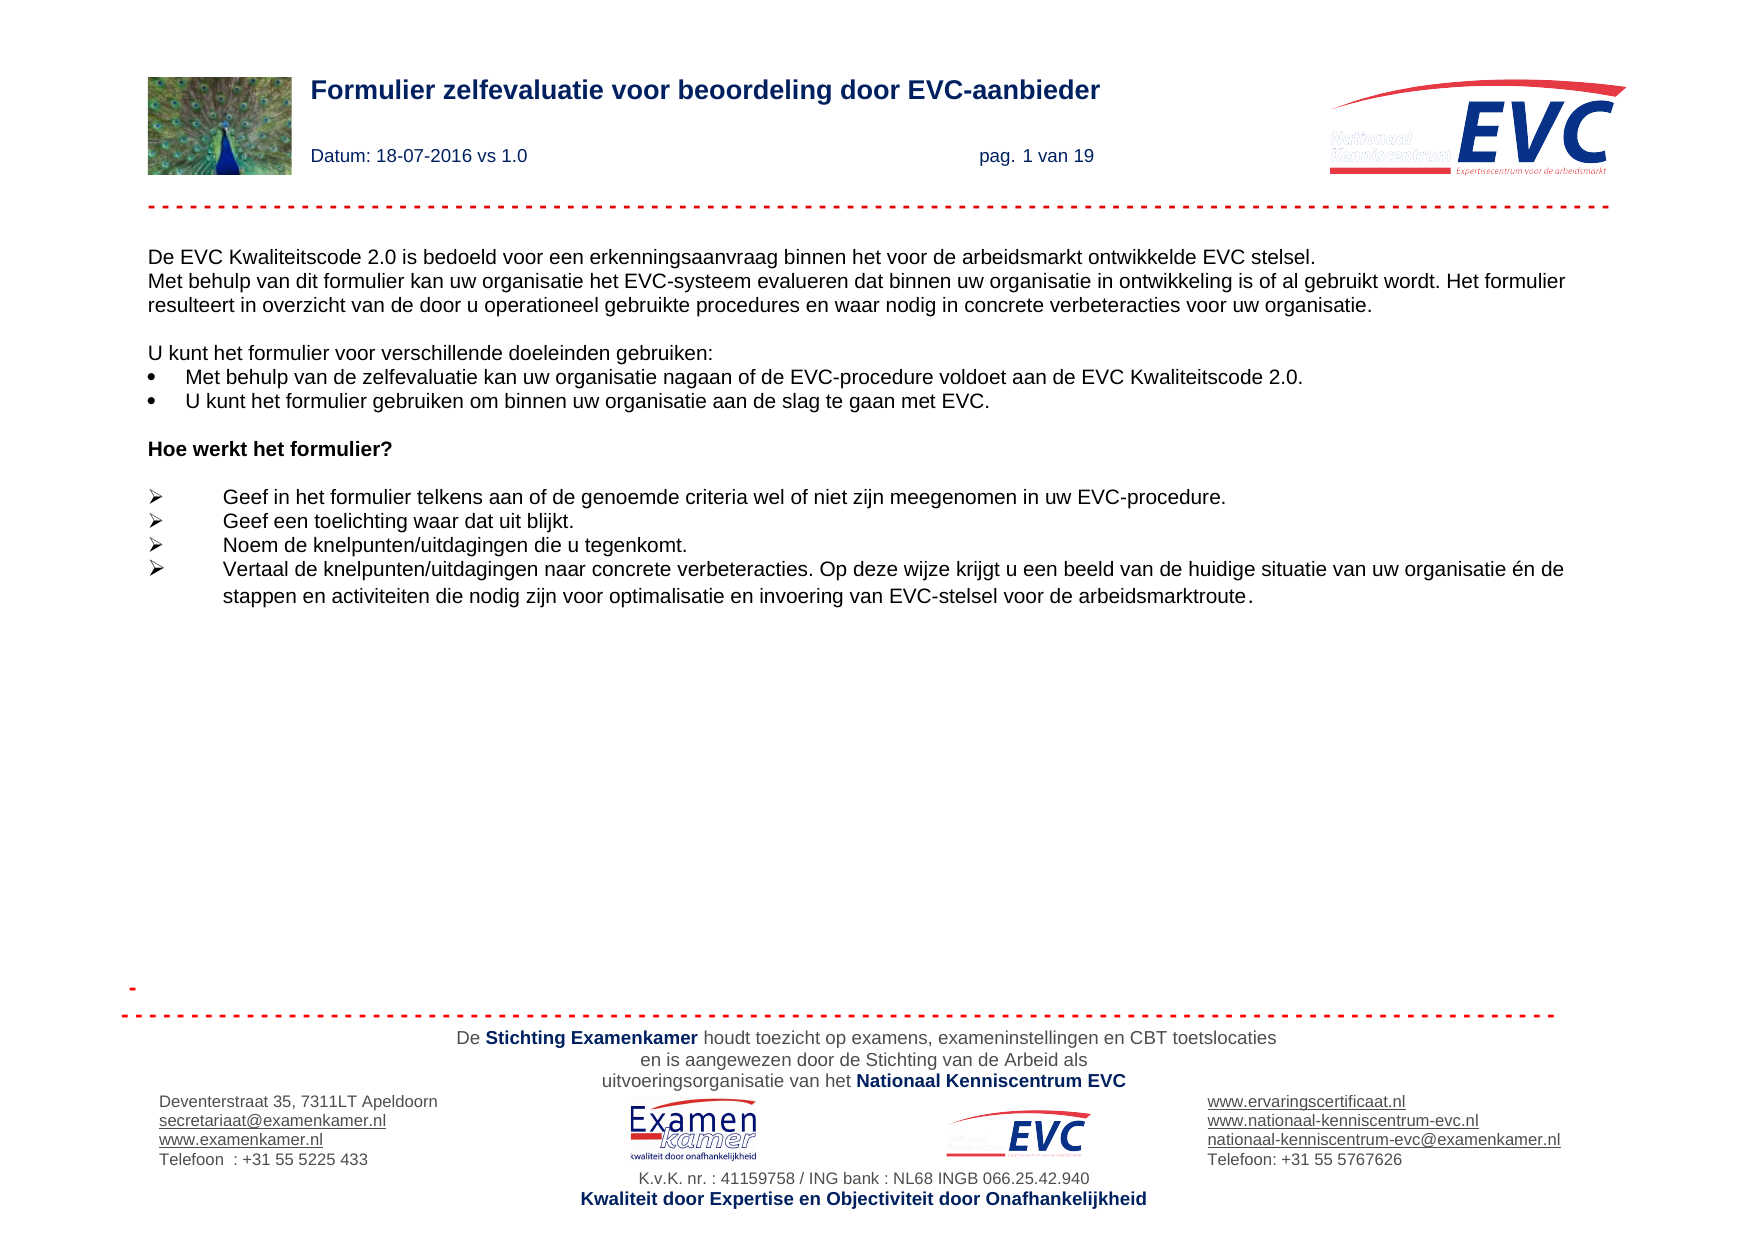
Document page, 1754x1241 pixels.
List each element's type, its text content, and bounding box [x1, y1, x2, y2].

list Noem de knelpunten/uitdagingen die u tegenkomt. [148, 533, 1622, 557]
list U kunt het formulier gebruiken om binnen uw organisatie aan de slag te gaan met EVC. [148, 389, 1622, 413]
text Met behulp van dit formulier kan uw organisatie het EVC-systeem evalueren dat binnen uw organisatie in ontwikkeling is of al gebruikt wordt. Het formulier resulteert in overzicht van de door u operationeel gebruikte procedures en waar nodig in concrete verbeteracties voor uw organisatie. [148, 269, 1622, 317]
text Hoe werkt het formulier? [148, 437, 1622, 461]
picture [630, 1097, 757, 1161]
text De EVC Kwaliteitscode 2.0 is bedoeld voor een erkenningsaanvraag binnen het voor de arbeidsmarkt ontwikkelde EVC stelsel. [148, 245, 1622, 269]
text U kunt het formulier voor verschillende doeleinden gebruiken: [148, 341, 1622, 365]
list Vertaal de knelpunten/uitdagingen naar concrete verbeteracties. Op deze wijze krijgt u een beeld van de huidige situatie van uw organisatie én de stappen en activiteiten die nodig zijn voor optimalisatie en invoering van EVC-stelsel voor de arbeidsmarktroute. [148, 557, 1622, 608]
picture [147, 76, 296, 175]
picture [1325, 73, 1632, 185]
picture [944, 1107, 1094, 1162]
list Geef een toelichting waar dat uit blijkt. [148, 509, 1622, 533]
list Met behulp van de zelfevaluatie kan uw organisatie nagaan of de EVC-procedure voldoet aan de EVC Kwaliteitscode 2.0. [148, 365, 1622, 389]
list Geef in het formulier telkens aan of de genoemde criteria wel of niet zijn meegenomen in uw EVC-procedure. [148, 485, 1622, 509]
